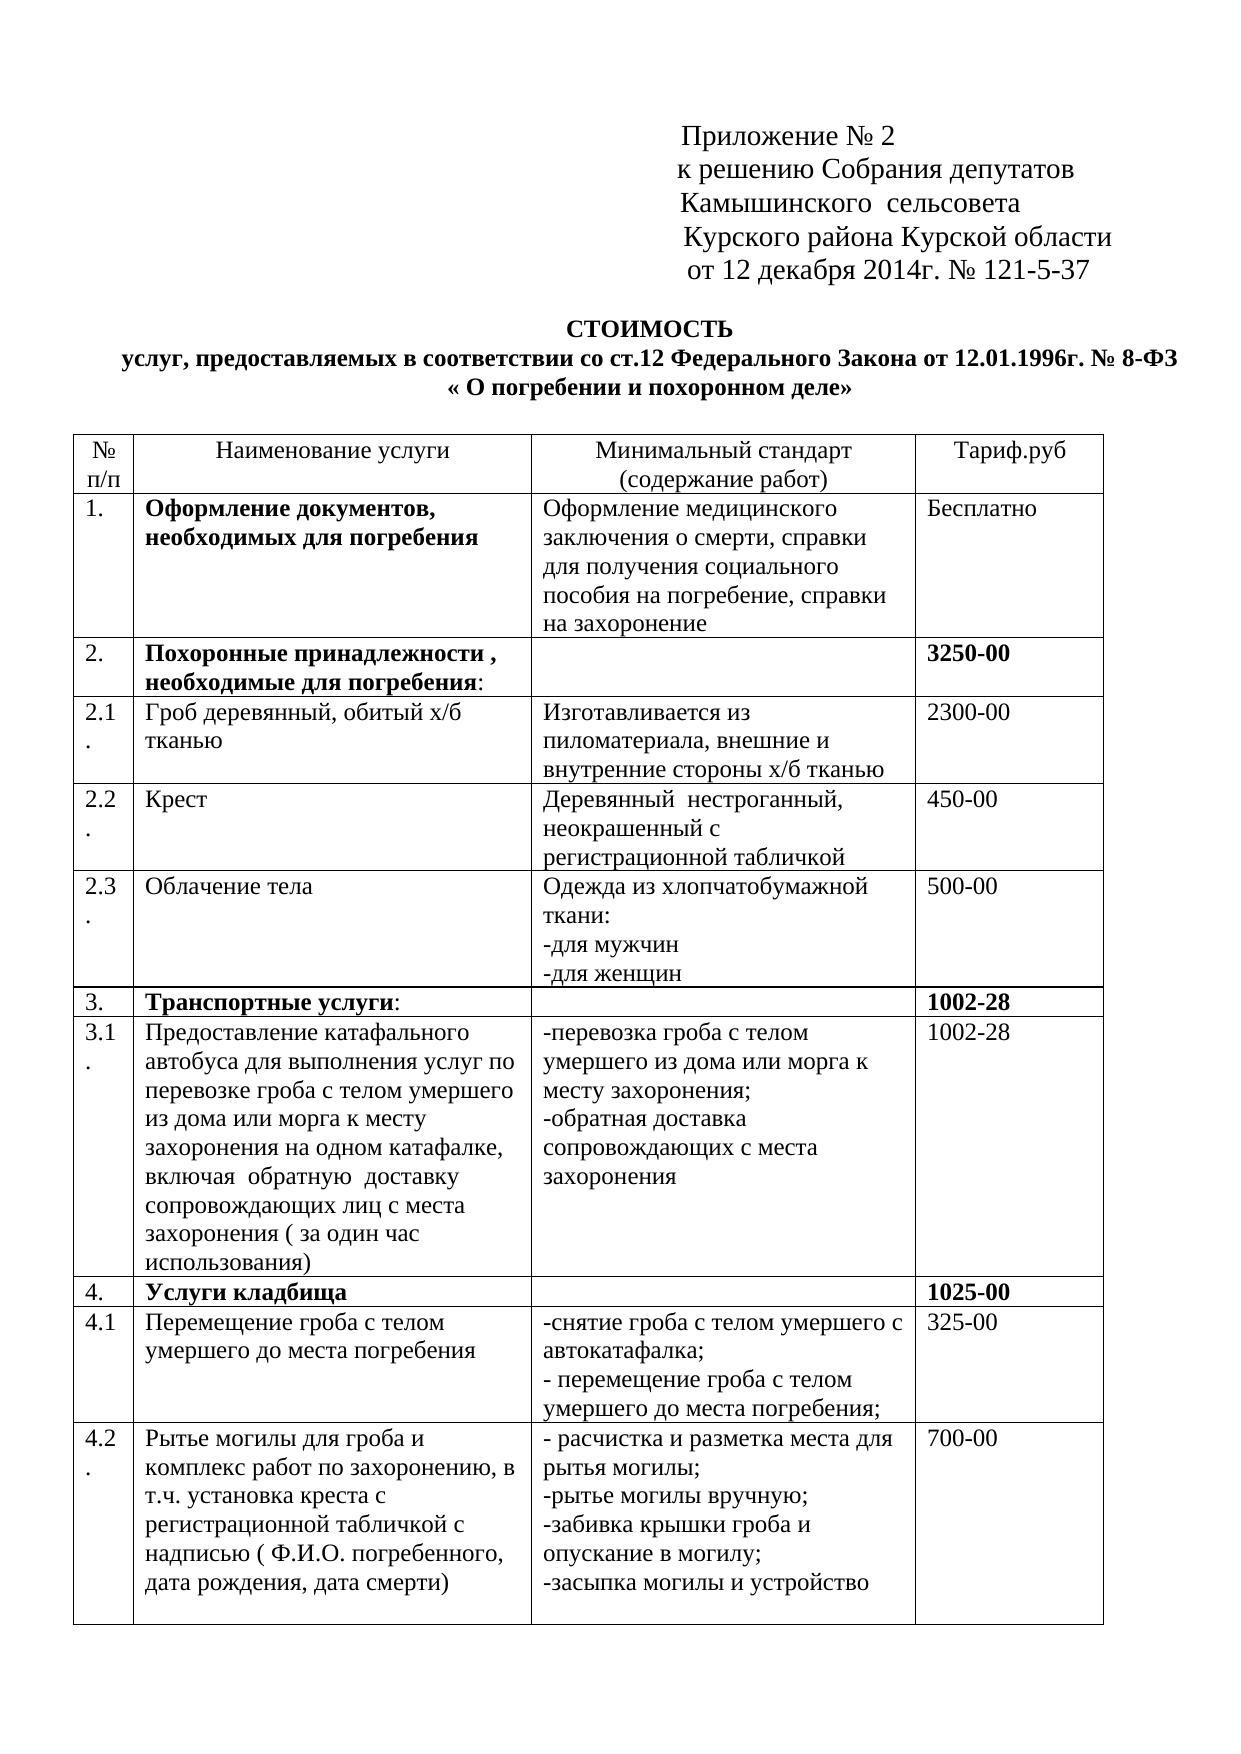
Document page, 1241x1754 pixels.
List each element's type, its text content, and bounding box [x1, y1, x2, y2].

table_cell Крест [134, 784, 531, 870]
table_header Тариф.руб [916, 435, 1103, 492]
table_cell Облачение тела [134, 871, 531, 986]
text Курского района Курской области [118, 219, 1181, 252]
text СТОИМОСТЬ [118, 314, 1181, 343]
table_header Наименование услуги [134, 435, 531, 492]
table_cell Оформление документов, необходимых для погребения [134, 494, 531, 637]
table_cell 700-00 [916, 1423, 1103, 1624]
text к решению Собрания депутатов [118, 152, 1181, 185]
table_cell 4. [74, 1277, 133, 1306]
table_cell Бесплатно [916, 494, 1103, 637]
table_header № п/п [74, 435, 133, 492]
table_cell [532, 1277, 915, 1306]
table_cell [134, 1423, 531, 1624]
table_cell 2. [74, 638, 133, 696]
text Приложение № 2 [118, 118, 1181, 152]
table_cell Гроб деревянный, обитый х/б тканью [134, 697, 531, 783]
table_cell 1002-28 [916, 1017, 1103, 1276]
table_cell 500-00 [916, 871, 1103, 986]
table_cell 2.1. [74, 697, 133, 783]
table_cell 1. [74, 494, 133, 637]
table_cell 4.1 [74, 1307, 133, 1422]
table_cell 3250-00 [916, 638, 1103, 696]
table_cell 2.2. [74, 784, 133, 870]
text услуг, предоставляемых в соответствии со ст.12 Федерального Закона от 12.01.1996г. № 8-ФЗ « О погребении и похоронном деле» [118, 343, 1181, 401]
table_cell 3.1. [74, 1017, 133, 1276]
table_cell 1025-00 [916, 1277, 1103, 1306]
table_cell Оформление медицинского заключения о смерти, справки для получения социального пособия на погребение, справки на захоронение [532, 494, 915, 637]
table_cell 450-00 [916, 784, 1103, 870]
table_cell Перемещение гроба с телом умершего до места погребения [134, 1307, 531, 1422]
table_cell Одежда из хлопчатобумажной ткани: -для мужчин -для женщин [532, 871, 915, 986]
table_cell Деревянный нестроганный, неокрашенный с регистрационной табличкой [532, 784, 915, 870]
table_cell Предоставление катафального автобуса для выполнения услуг по перевозке гроба с телом умершего из дома или морга к месту захоронения на одном катафалке, включая обратную доставку сопровождающих лиц с места захоронения ( за один час использования) [134, 1017, 531, 1276]
table_cell [532, 638, 915, 696]
table_cell 2.3. [74, 871, 133, 986]
table_cell 3. [74, 988, 133, 1016]
table_header Минимальный стандарт (содержание работ) [532, 435, 915, 492]
table_cell 4.2. [74, 1423, 133, 1624]
table_cell -снятие гроба с телом умершего с автокатафалка; - перемещение гроба с телом умершего до места погребения; [532, 1307, 915, 1422]
table_cell Похоронные принадлежности , необходимые для погребения: [134, 638, 531, 696]
table_cell 2300-00 [916, 697, 1103, 783]
text от 12 декабря 2014г. № 121-5-37 [118, 252, 1181, 286]
table_cell Изготавливается из пиломатериала, внешние и внутренние стороны х/б тканью [532, 697, 915, 783]
table_cell [532, 988, 915, 1016]
table_cell 1002-28 [916, 988, 1103, 1016]
table_cell 325-00 [916, 1307, 1103, 1422]
table_cell Транспортные услуги: [134, 988, 531, 1016]
table_cell Услуги кладбища [134, 1277, 531, 1306]
text Камышинского сельсовета [118, 185, 1181, 219]
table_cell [532, 1423, 915, 1624]
table_cell -перевозка гроба с телом умершего из дома или морга к месту захоронения; -обратная доставка сопровождающих с места захоронения [532, 1017, 915, 1276]
